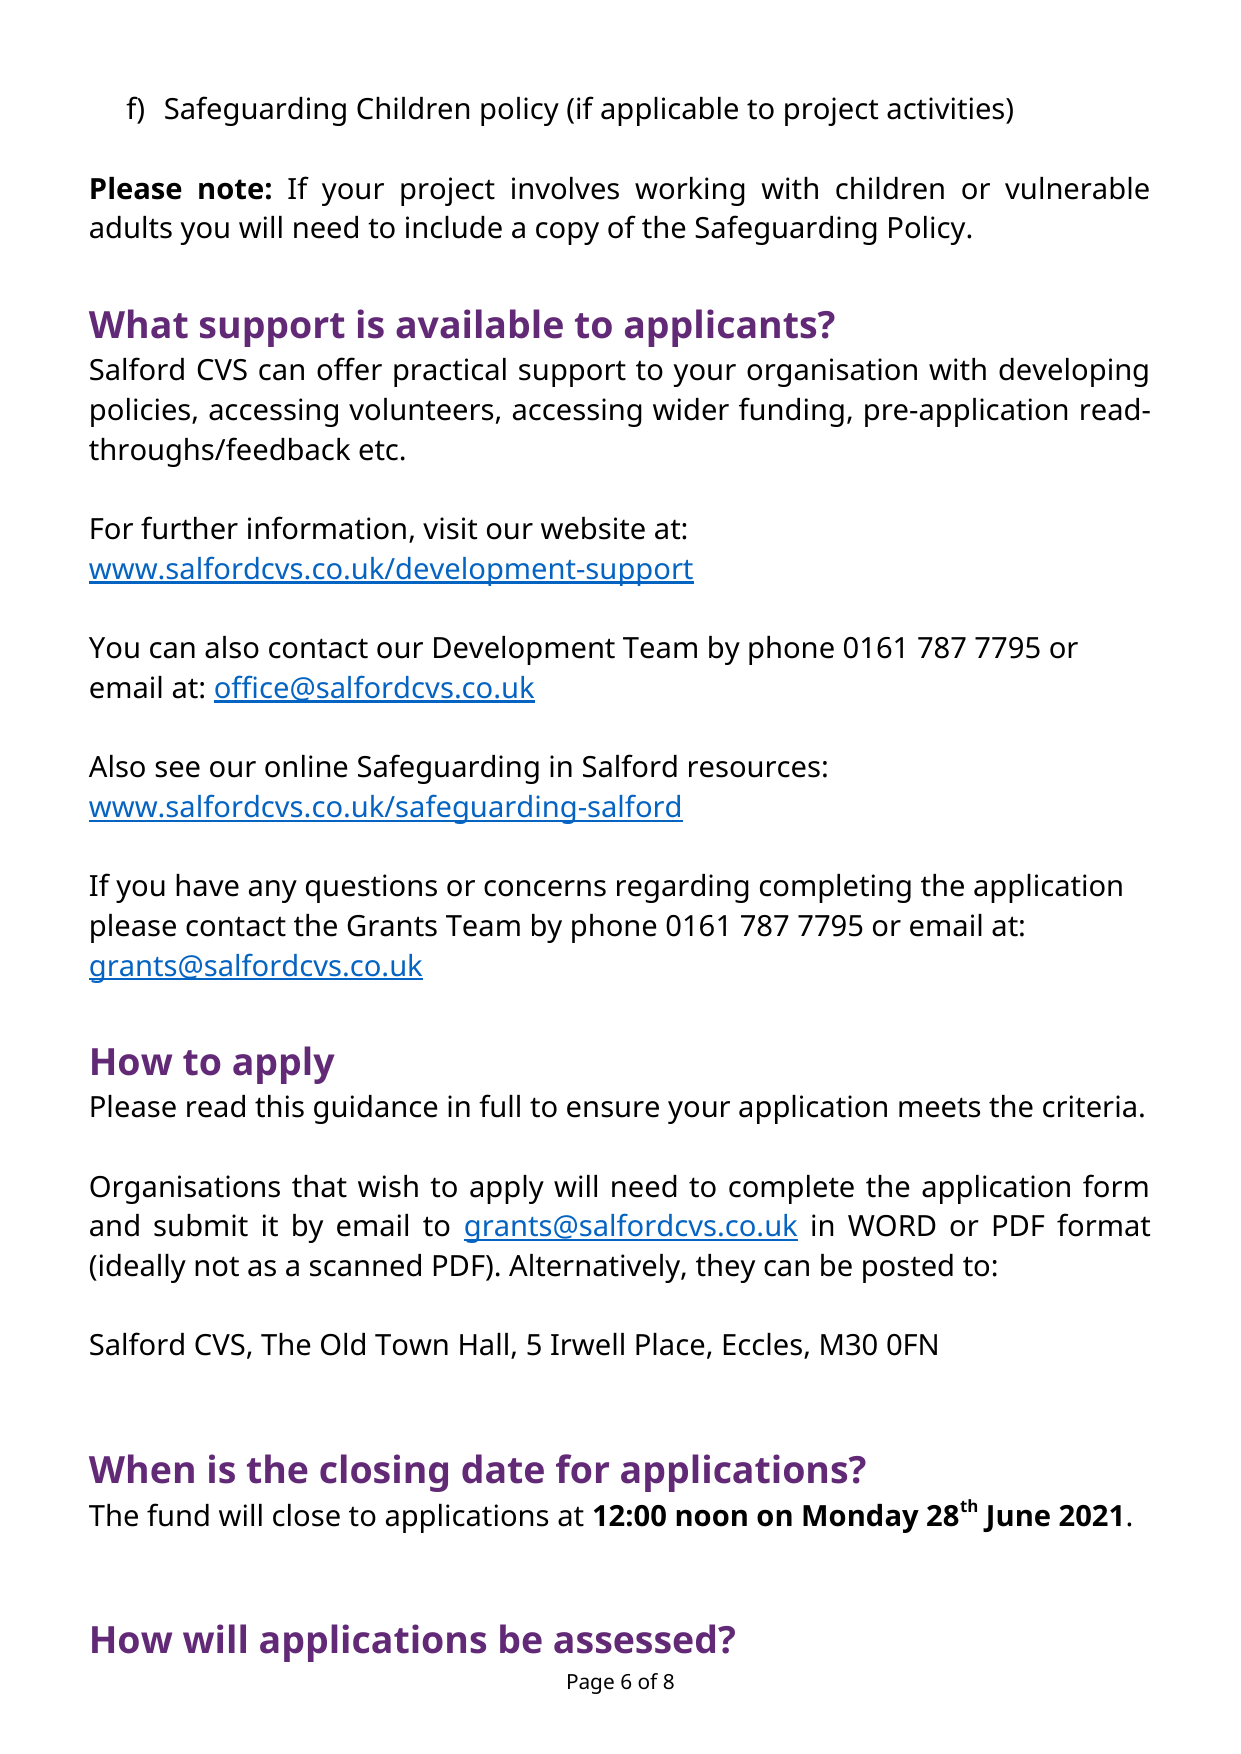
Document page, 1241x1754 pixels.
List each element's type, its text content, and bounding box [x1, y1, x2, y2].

text For further information, visit our website at: [89, 508, 1152, 548]
text If you have any questions or concerns regarding completing the application please contact the Grants Team by phone 0161 787 7795 or email at: grants@salfordcvs.co.uk [89, 865, 1152, 984]
text Also see our online Safeguarding in Salford resources: www.salfordcvs.co.uk/safeguarding-salford [89, 746, 1152, 826]
text The fund will close to applications at 12:00 noon on Monday 28th June 2021. [89, 1495, 1152, 1534]
text Salford CVS, The Old Town Hall, 5 Irwell Place, Eccles, M30 0FN [89, 1325, 1152, 1364]
text You can also contact our Development Team by phone 0161 787 7795 or email at: office@salfordcvs.co.uk [89, 627, 1152, 707]
list Safeguarding Children policy (if applicable to project activities) [126, 89, 1152, 128]
text Salford CVS can offer practical support to your organisation with developing policies, accessing volunteers, accessing wider funding, pre-application read-throughs/feedback etc. [89, 349, 1152, 468]
text How to apply [89, 1036, 1152, 1087]
text Please read this guidance in full to ensure your application meets the criteria. [89, 1087, 1152, 1126]
text What support is available to applicants? [89, 298, 1152, 349]
text When is the closing date for applications? [89, 1444, 1152, 1495]
text How will applications be assessed? [89, 1614, 1152, 1665]
text www.salfordcvs.co.uk/development-support [89, 548, 1152, 588]
text Please note: If your project involves working with children or vulnerable adults you will need to include a copy of the Safeguarding Policy. [89, 168, 1152, 247]
text Organisations that wish to apply will need to complete the application form and submit it by email to grants@salfordcvs.co.uk in WORD or PDF format (ideally not as a scanned PDF). Alternatively, they can be posted to: [89, 1166, 1152, 1285]
